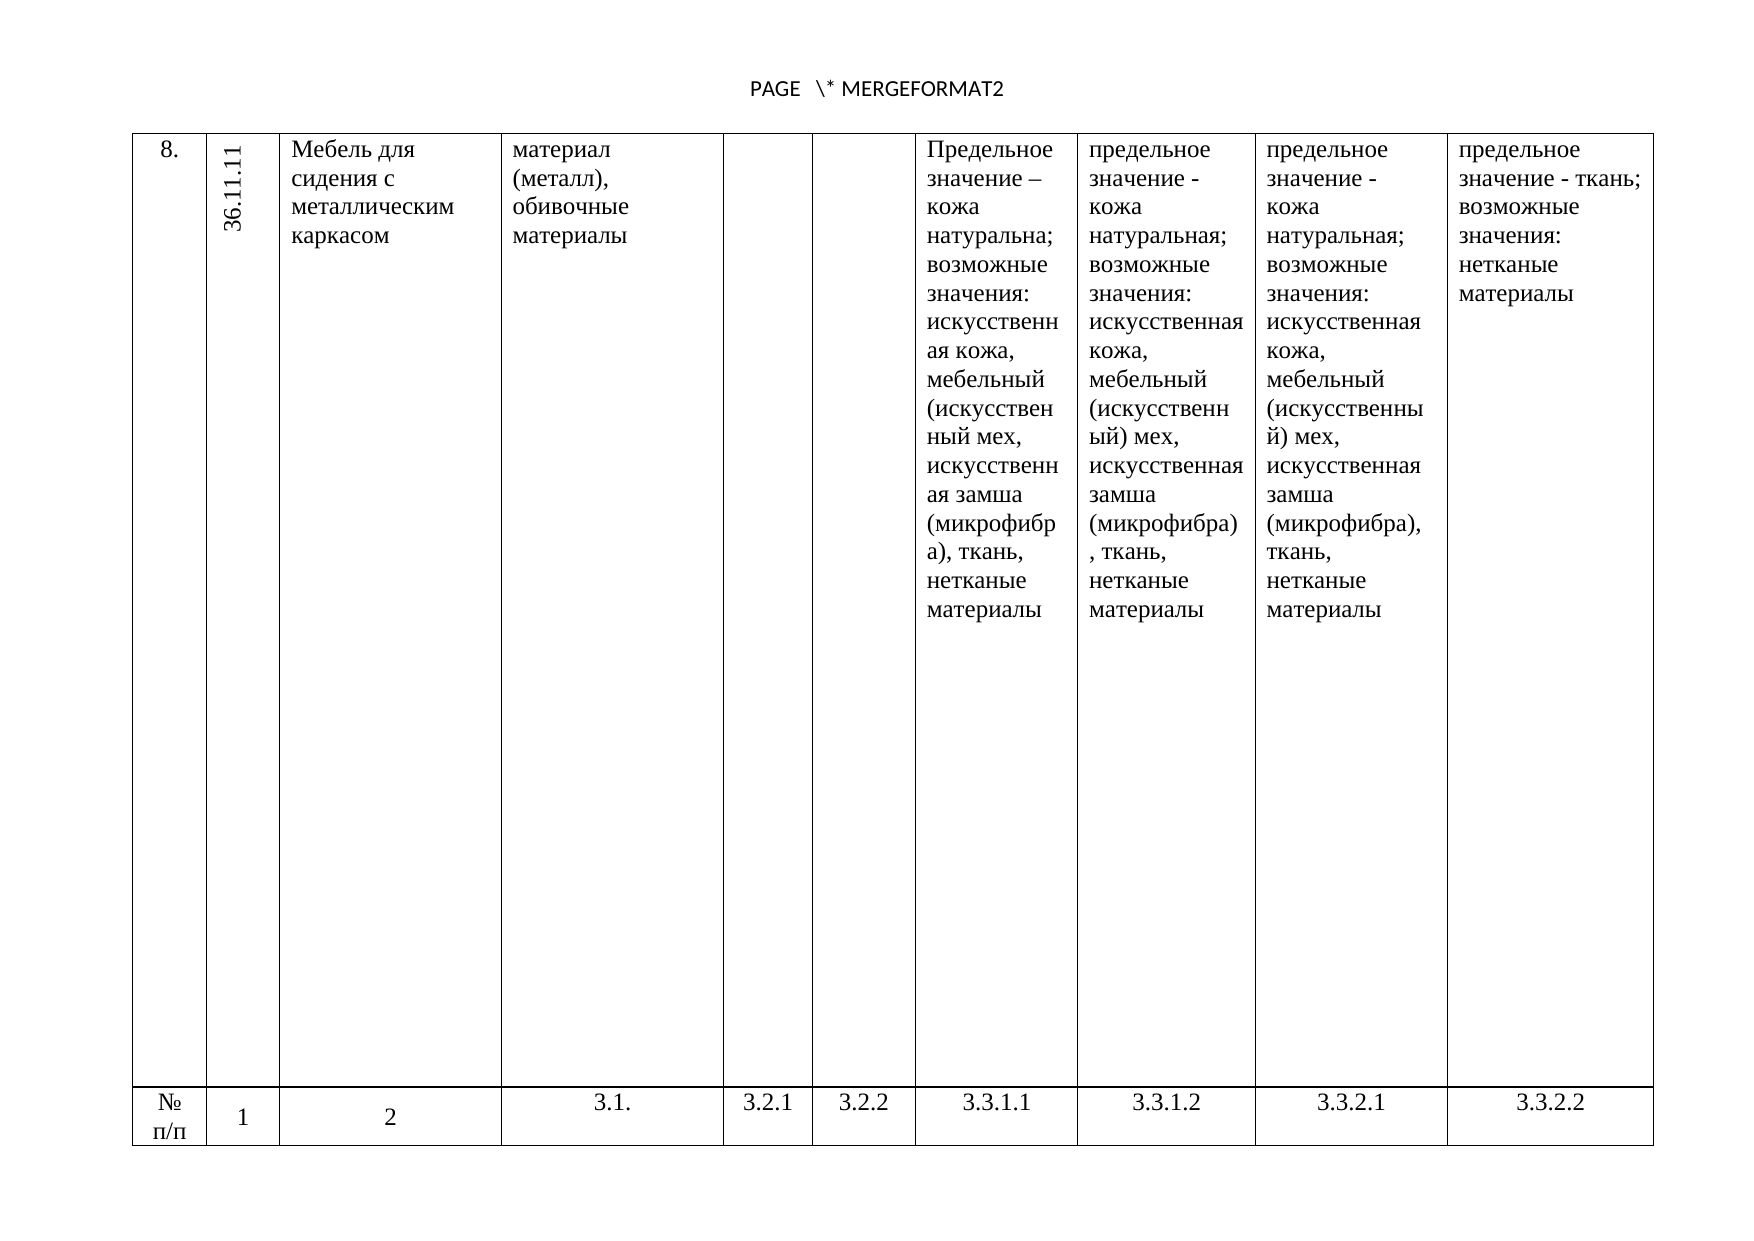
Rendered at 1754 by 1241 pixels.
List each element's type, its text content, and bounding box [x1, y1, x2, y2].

table_cell предельное значение - кожа натуральная; возможные значения: искусственная кожа, мебельный (искусственный) мех, искусственная замша (микрофибра), ткань, нетканые материалы [1078, 134, 1255, 1086]
table_cell 3.3.2.2 [1448, 1088, 1653, 1145]
table_cell 3.1. [502, 1088, 723, 1145]
table_cell предельное значение - кожа натуральная; возможные значения: искусственная кожа, мебельный (искусственный) мех, искусственная замша (микрофибра), ткань, нетканые материалы [1256, 134, 1447, 1086]
table_cell 3.2.1 [724, 1088, 812, 1145]
table_cell 2 [280, 1088, 501, 1145]
table_cell 3.3.1.2 [1078, 1088, 1255, 1145]
table_cell Мебель для сидения с металлическим каркасом [280, 134, 501, 1086]
table_cell 36.11.11 [207, 134, 279, 1086]
table_cell 8. [133, 134, 206, 1086]
table_cell 1 [207, 1088, 279, 1145]
table_cell [813, 134, 915, 1086]
table_cell № п/п [133, 1088, 206, 1145]
table_cell 3.3.1.1 [916, 1088, 1077, 1145]
table_cell 3.2.2 [813, 1088, 915, 1145]
table_cell 3.3.2.1 [1256, 1088, 1447, 1145]
table_cell материал (металл), обивочные материалы [502, 134, 723, 1086]
table_cell предельное значение - ткань; возможные значения: нетканые материалы [1448, 134, 1653, 1086]
table_cell [724, 134, 812, 1086]
table_cell Предельное значение – кожа натуральна; возможные значения: искусственная кожа, мебельный (искусственный мех, искусственная замша (микрофибра), ткань, нетканые материалы [916, 134, 1077, 1086]
